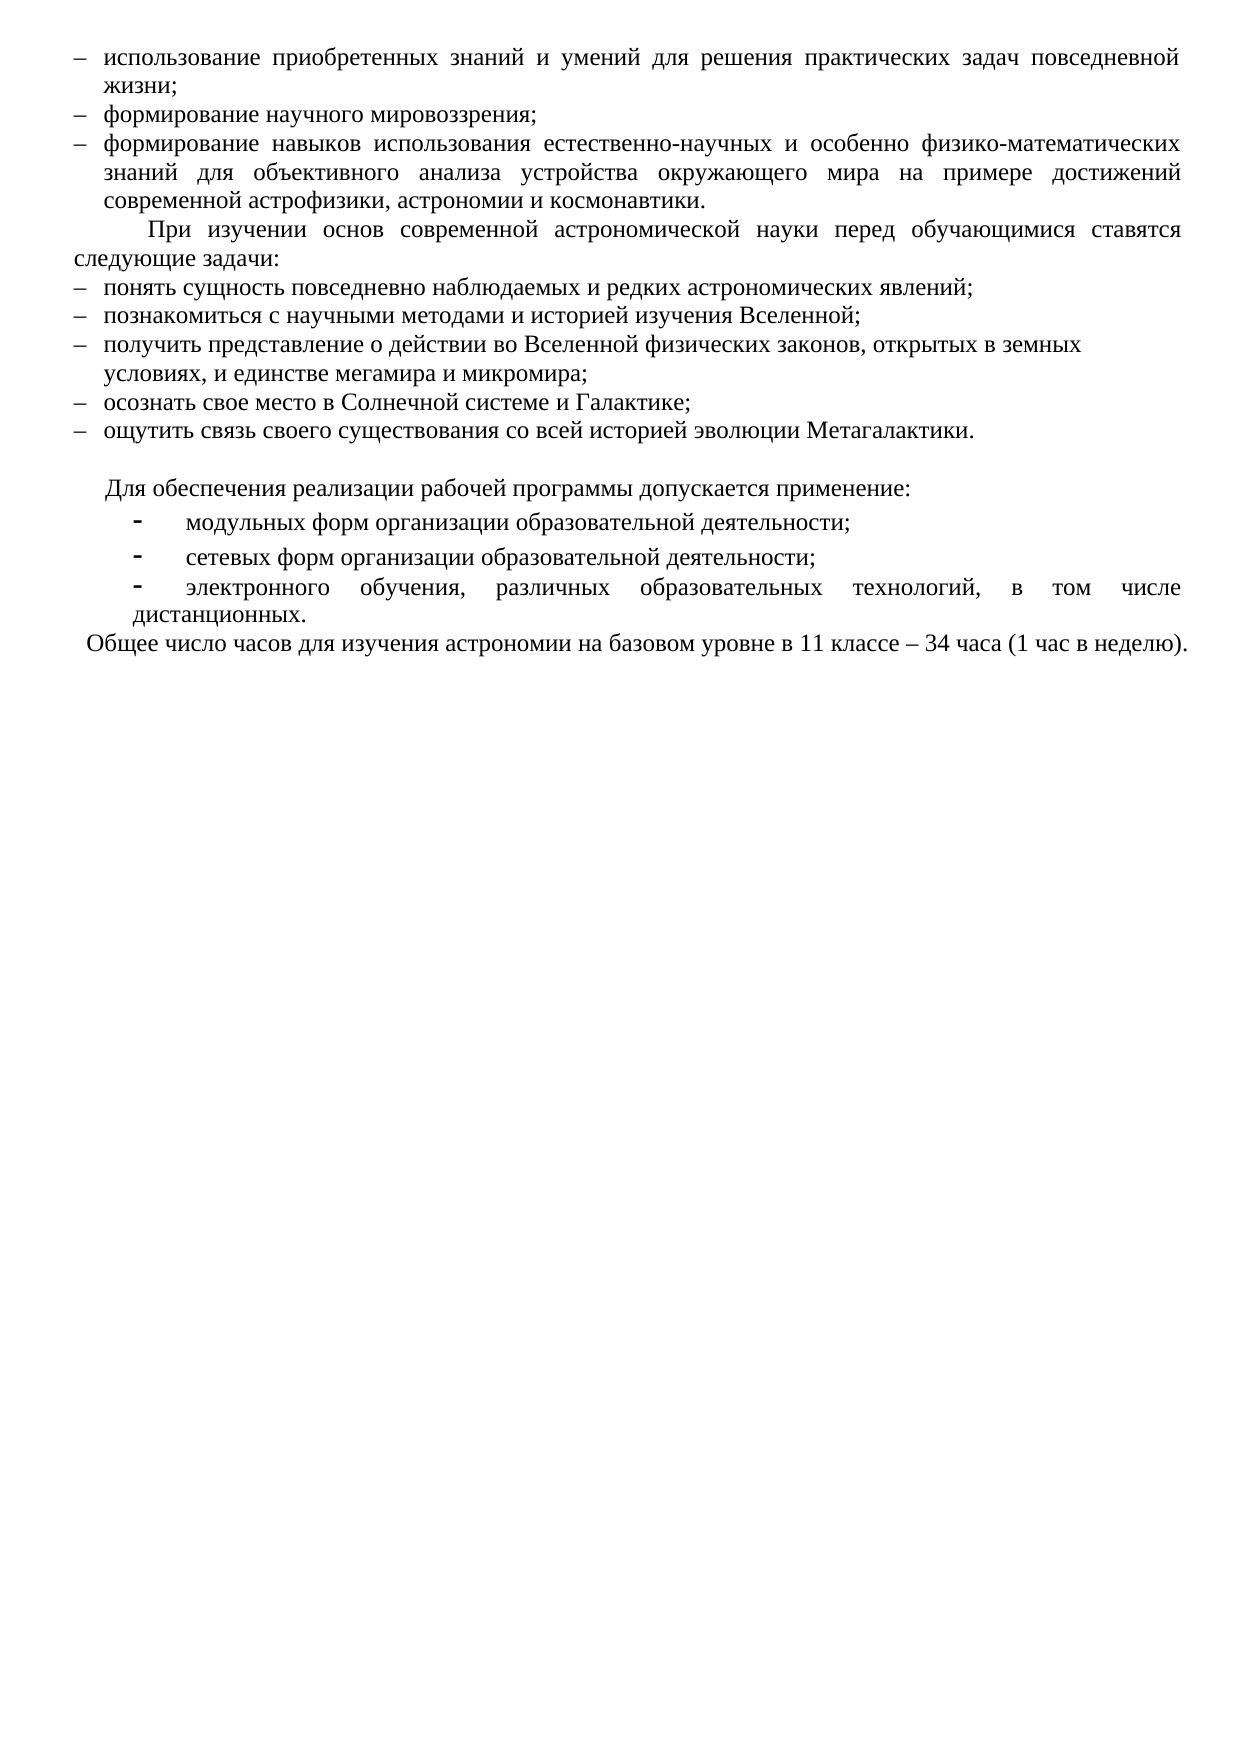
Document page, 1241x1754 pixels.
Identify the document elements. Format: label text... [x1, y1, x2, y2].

text При изучении основ современной астрономической науки перед обучающимися ставятся следующие задачи: [74, 214, 1181, 272]
list осознать свое место в Солнечной системе и Галактике; [73, 387, 1192, 416]
list получить представление о действии во Вселенной физических законов, открытых в земных условиях, и единстве мегамира и микромира; [74, 329, 1181, 387]
list понять сущность повседневно наблюдаемых и редких астрономических явлений; [73, 272, 1192, 301]
list модульных форм организации образовательной деятельности; [133, 502, 1192, 537]
list электронного обучения, различных образовательных технологий, в том числе дистанционных. [133, 572, 1182, 628]
list формирование навыков использования естественно-научных и особенно физико-математических знаний для объективного анализа устройства окружающего мира на примере достижений современной астрофизики, астрономии и космонавтики. [74, 128, 1181, 214]
list формирование научного мировоззрения; [73, 99, 1192, 128]
list сетевых форм организации образовательной деятельности; [133, 537, 1192, 572]
list использование приобретенных знаний и умений для решения практических задач повседневной жизни; [74, 42, 1180, 99]
text Для обеспечения реализации рабочей программы допускается применение: [105, 473, 1192, 502]
list ощутить связь своего существования со всей историей эволюции Метагалактики. [73, 416, 1192, 444]
text Общее число часов для изучения астрономии на базовом уровне в 11 классе – 34 часа (1 час в неделю). [86, 628, 1192, 657]
list познакомиться с научными методами и историей изучения Вселенной; [73, 301, 1192, 329]
